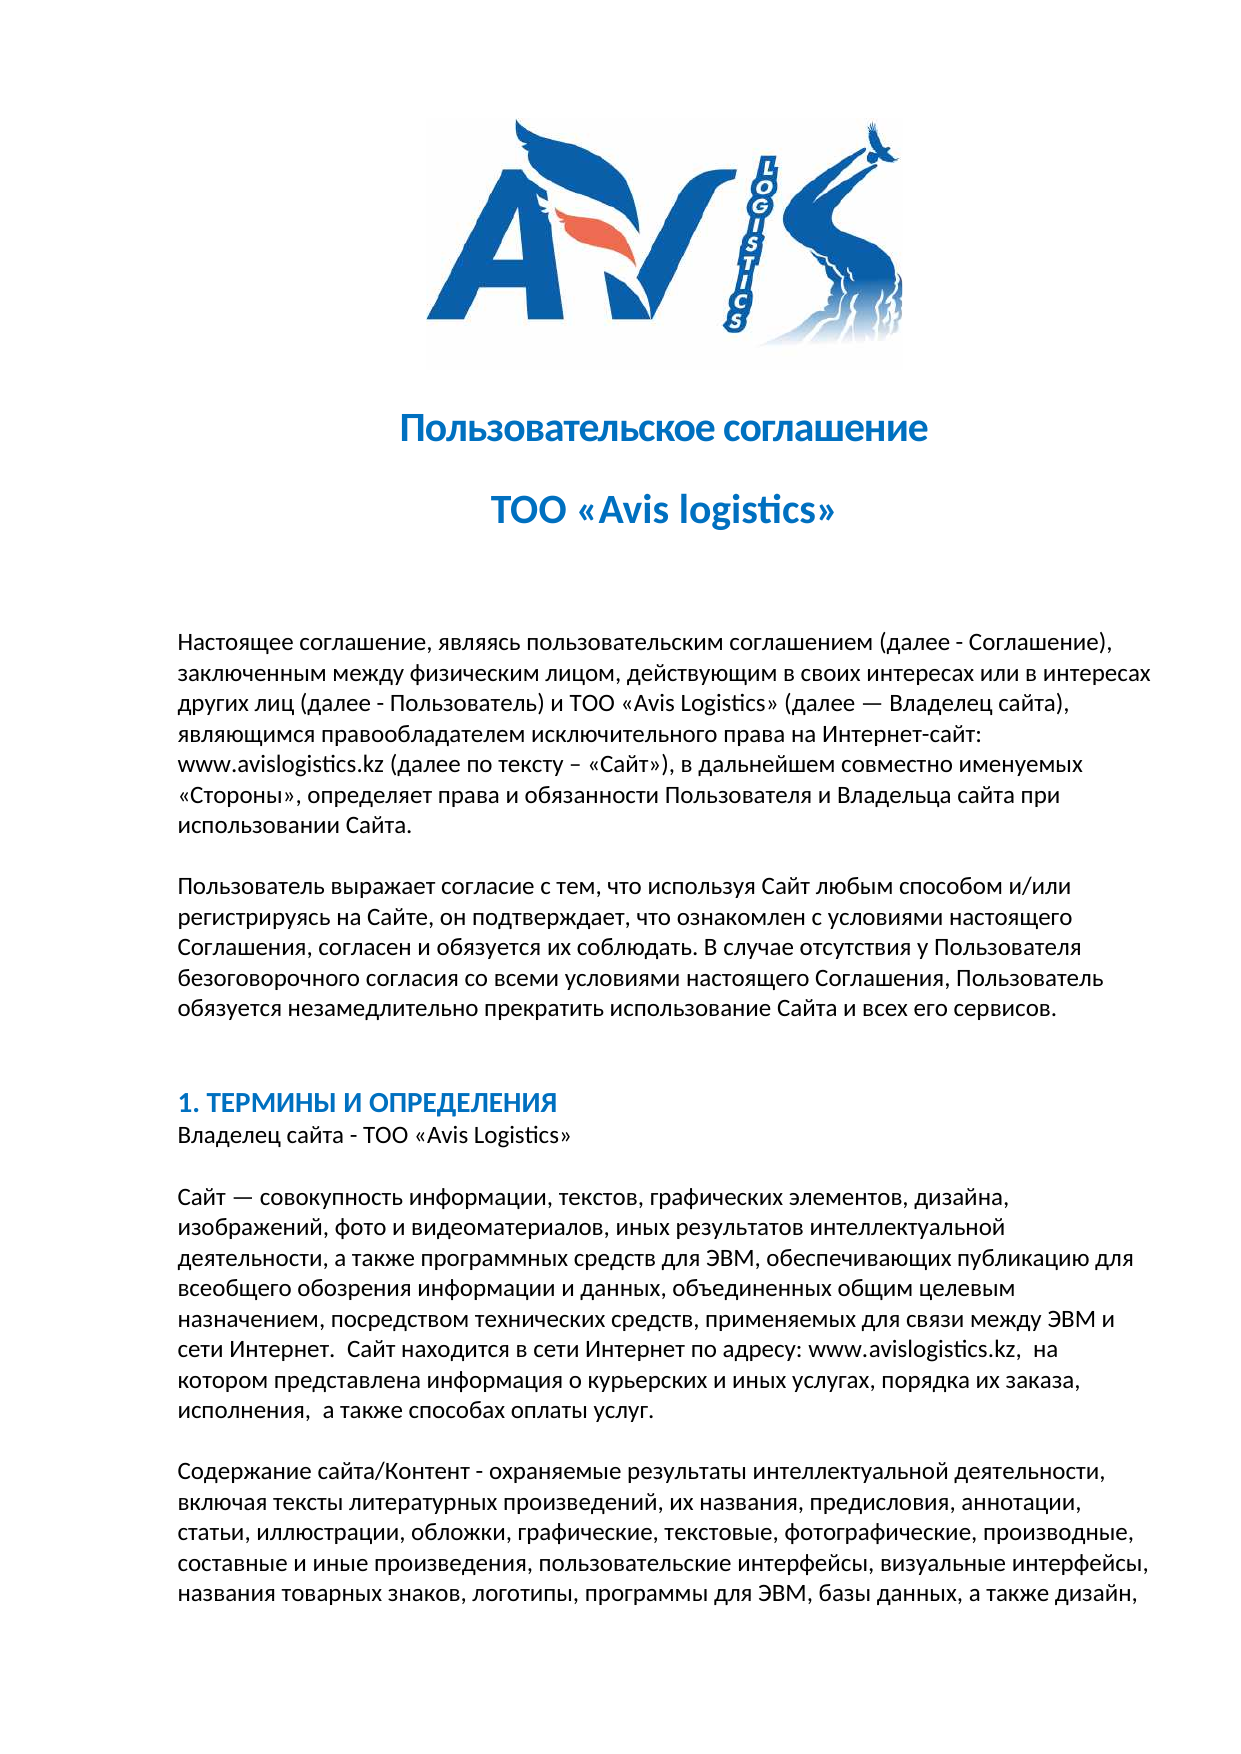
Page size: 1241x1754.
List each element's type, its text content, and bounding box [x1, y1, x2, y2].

text Пользовательское соглашение [177, 401, 1152, 452]
picture [426, 118, 903, 370]
text TOO «Avis logistics» [177, 483, 1152, 534]
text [177, 626, 1152, 1608]
